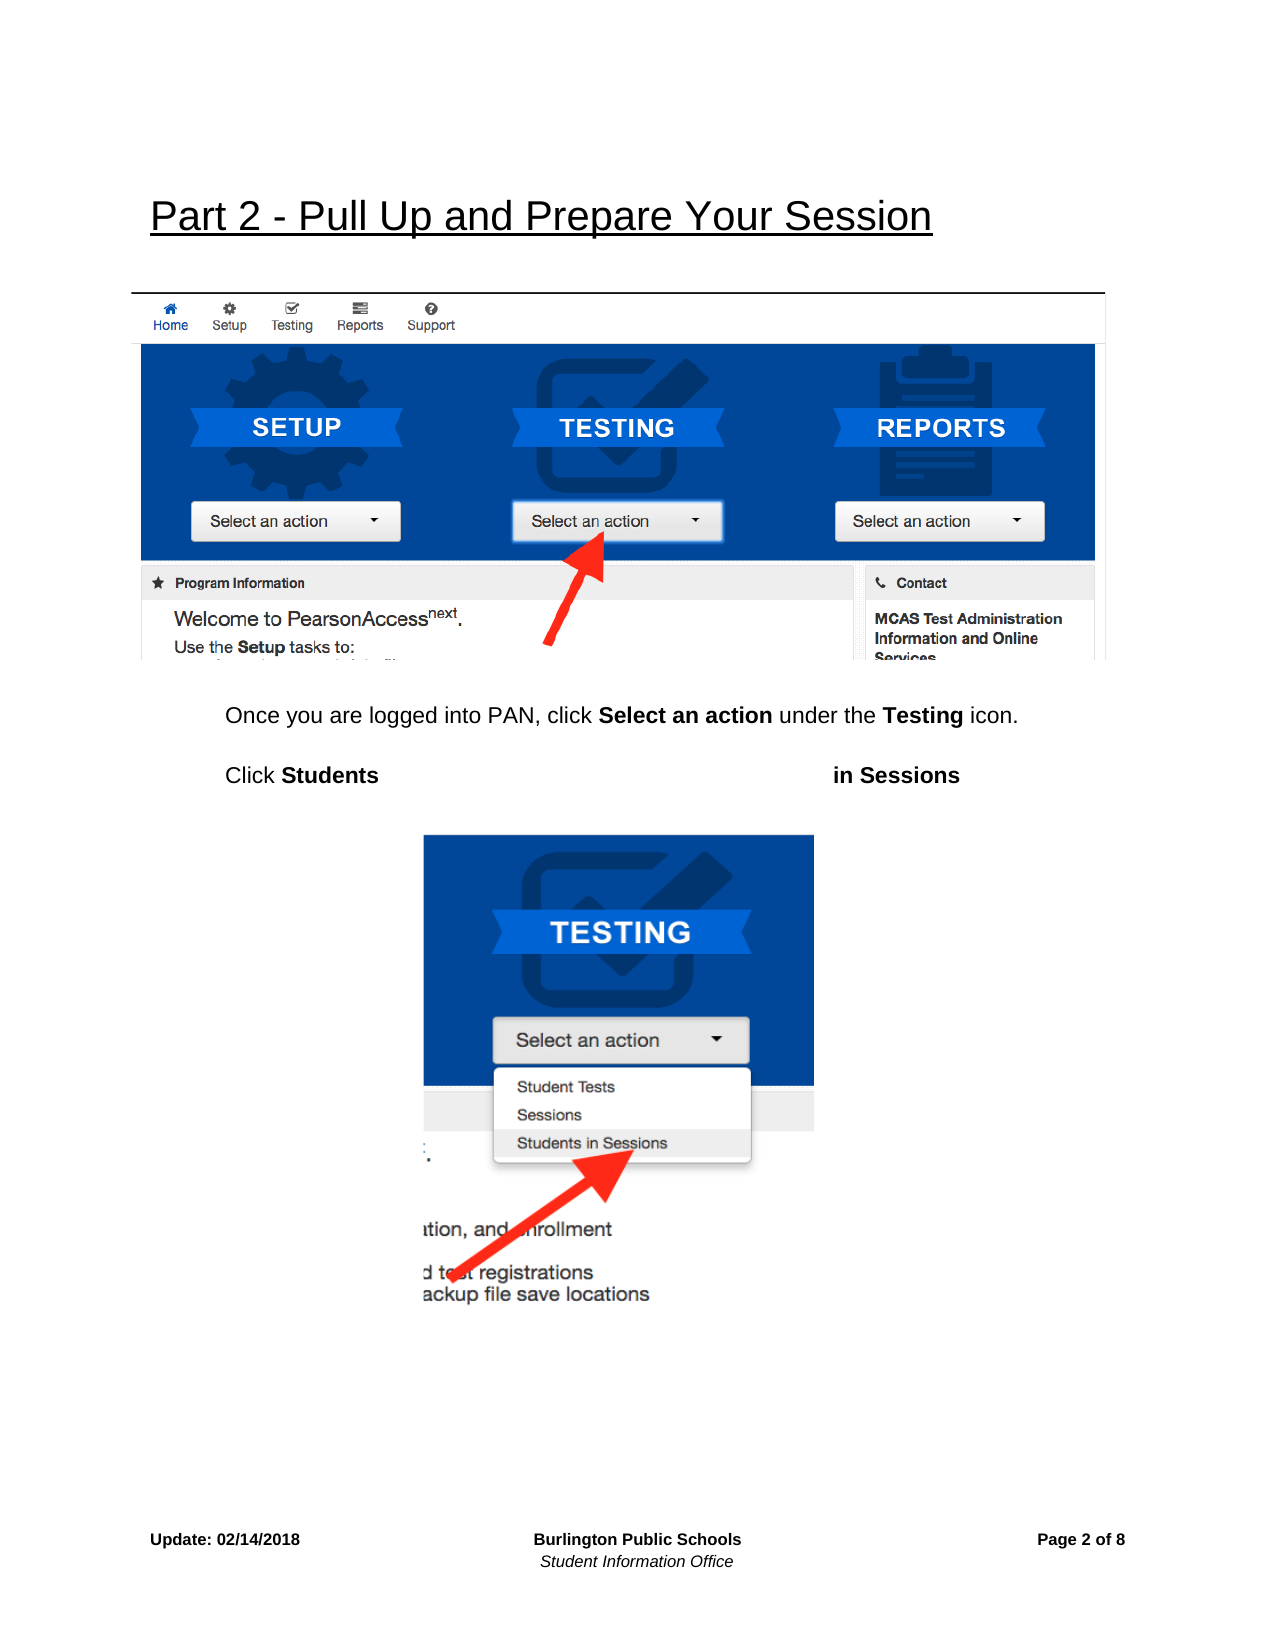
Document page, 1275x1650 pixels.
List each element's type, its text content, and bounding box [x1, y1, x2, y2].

text Click Students in Sessions [225, 762, 1125, 788]
picture [131, 292, 1107, 660]
picture [423, 793, 814, 1342]
subtitle Part 2 - Pull Up and Prepare Your Session [150, 192, 1125, 239]
